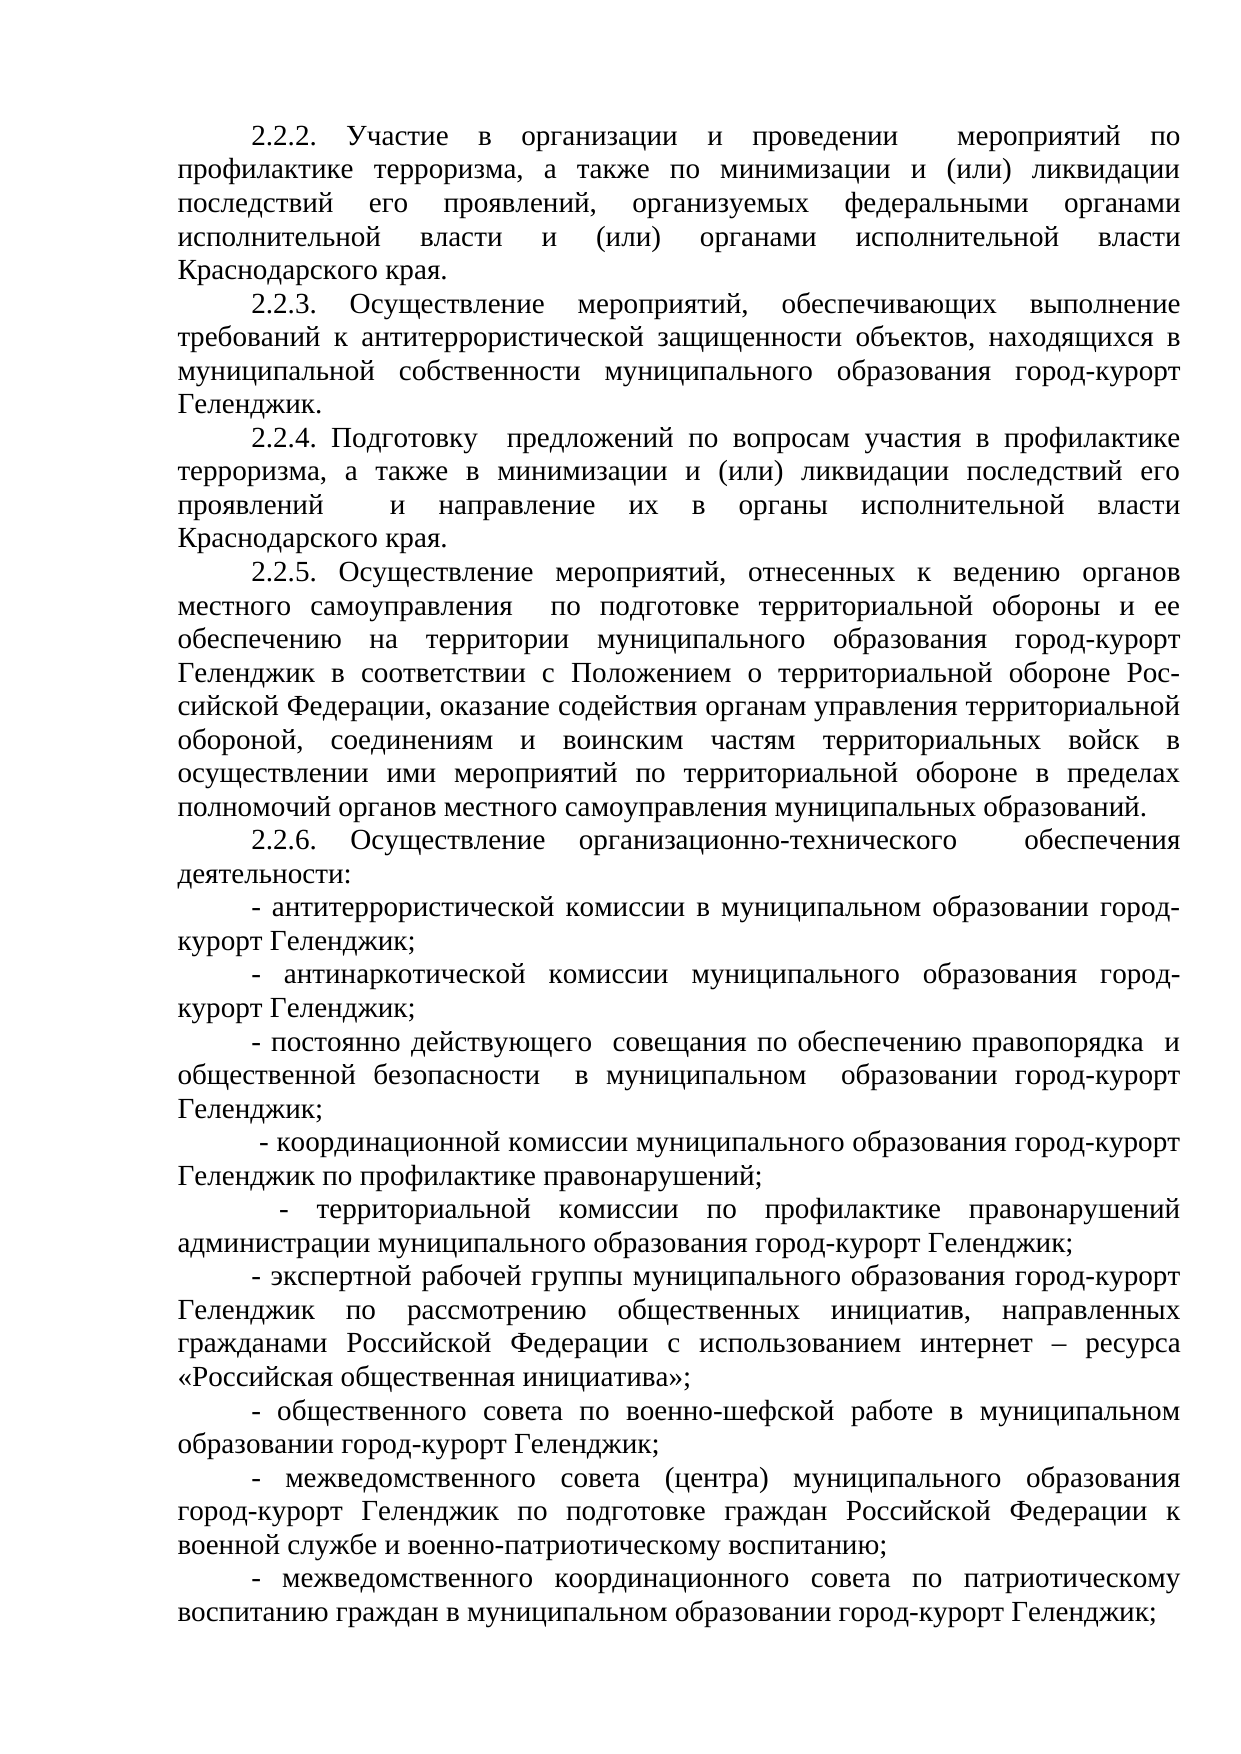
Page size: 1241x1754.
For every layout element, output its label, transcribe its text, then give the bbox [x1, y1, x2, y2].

text - антитеррористической комиссии в муниципальном образовании город-курорт Геленджик; [177, 889, 1181, 957]
text 2.2.2. Участие в организации и проведении мероприятий по профилактике терроризма, а также по минимизации и (или) ликвидации последствий его проявлений, организуемых федеральными органами исполнительной власти и (или) органами исполнительной власти Краснодарского края. [177, 118, 1181, 286]
text 2.2.4. Подготовку предложений по вопросам участия в профилактике терроризма, а также в минимизации и (или) ликвидации последствий его проявлений и направление их в органы исполнительной власти Краснодарского края. [177, 420, 1181, 554]
text - антинаркотической комиссии муниципального образования город-курорт Геленджик; [177, 957, 1181, 1024]
text - координационной комиссии муниципального образования город-курорт Геленджик по профилактике правонарушений; [177, 1124, 1181, 1191]
text - межведомственного координационного совета по патриотическому воспитанию граждан в муниципальном образовании город-курорт Геленджик; [177, 1560, 1181, 1627]
text 2.2.5. Осуществление мероприятий, отнесенных к ведению органов местного самоуправления по подготовке территориальной обороны и ее обеспечению на территории муниципального образования город-курорт Геленджик в соответствии с Положением о территориальной обороне Рос-сийской Федерации, оказание содействия органам управления территориальной обороной, соединениям и воинским частям территориальных войск в осуществлении ими мероприятий по территориальной обороне в пределах полномочий органов местного самоуправления муниципальных образований. [177, 554, 1181, 822]
text - межведомственного совета (центра) муниципального образования город-курорт Геленджик по подготовке граждан Российской Федерации к военной службе и военно-патриотическому воспитанию; [177, 1460, 1181, 1560]
text - постоянно действующего совещания по обеспечению правопорядка и общественной безопасности в муниципальном образовании город-курорт Геленджик; [177, 1024, 1181, 1124]
text - общественного совета по военно-шефской работе в муниципальном образовании город-курорт Геленджик; [177, 1393, 1181, 1460]
text 2.2.6. Осуществление организационно-технического обеспечения деятельности: [177, 822, 1181, 889]
text - территориальной комиссии по профилактике правонарушений администрации муниципального образования город-курорт Геленджик; [177, 1191, 1181, 1258]
text 2.2.3. Осуществление мероприятий, обеспечивающих выполнение требований к антитеррористической защищенности объектов, находящихся в муниципальной собственности муниципального образования город-курорт Геленджик. [177, 286, 1181, 420]
text - экспертной рабочей группы муниципального образования город-курорт Геленджик по рассмотрению общественных инициатив, направленных гражданами Российской Федерации с использованием интернет – ресурса «Российская общественная инициатива»; [177, 1258, 1181, 1393]
